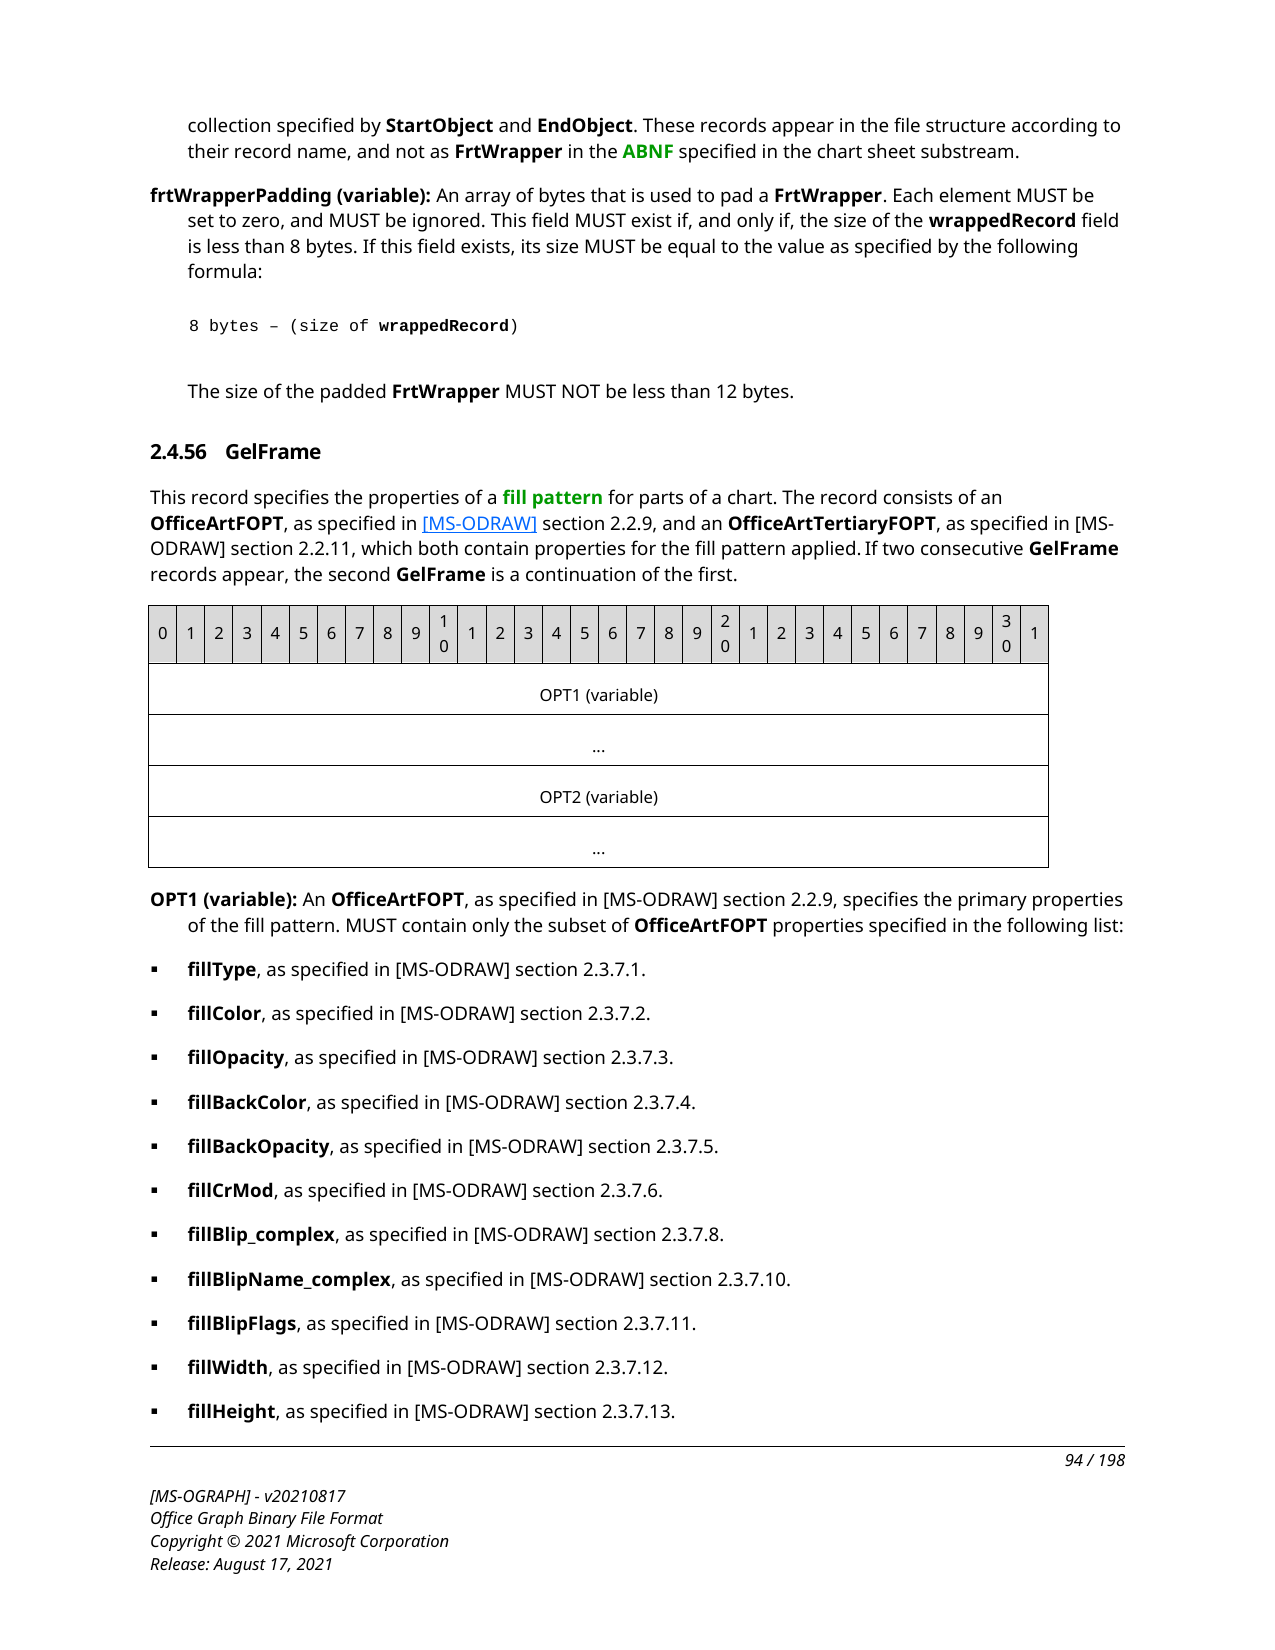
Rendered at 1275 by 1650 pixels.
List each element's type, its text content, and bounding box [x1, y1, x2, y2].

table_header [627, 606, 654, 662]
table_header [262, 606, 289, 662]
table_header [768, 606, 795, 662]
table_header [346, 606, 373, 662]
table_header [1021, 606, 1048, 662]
text The size of the padded FrtWrapper MUST NOT be less than 12 bytes. [187, 378, 1125, 404]
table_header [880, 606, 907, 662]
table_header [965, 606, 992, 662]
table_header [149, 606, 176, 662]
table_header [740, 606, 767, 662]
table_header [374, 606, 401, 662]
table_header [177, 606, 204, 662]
text frtWrapperPadding (variable): An array of bytes that is used to pad a FrtWrapper. Each element MUST be set to zero, and MUST be ignored. This field MUST exist if, and only if, the size of the wrappedRecord field is less than 8 bytes. If this field exists, its size MUST be equal to the value as specified by the following formula: [150, 182, 1125, 284]
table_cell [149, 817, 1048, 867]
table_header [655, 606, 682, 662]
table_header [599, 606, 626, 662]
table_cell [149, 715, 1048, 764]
text OPT1 (variable): An OfficeArtFOPT, as specified in [MS-ODRAW] section 2.2.9, specifies the primary properties of the fill pattern. MUST contain only the subset of OfficeArtFOPT properties specified in the following list: [150, 886, 1125, 937]
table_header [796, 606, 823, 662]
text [150, 112, 1125, 163]
list fillBackOpacity, as specified in [MS-ODRAW] section 2.3.7.5. [150, 1133, 1125, 1159]
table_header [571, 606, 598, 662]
list fillType, as specified in [MS-ODRAW] section 2.3.7.1. [150, 956, 1125, 982]
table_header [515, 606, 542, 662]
list fillBackColor, as specified in [MS-ODRAW] section 2.3.7.4. [150, 1089, 1125, 1114]
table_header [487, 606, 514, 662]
list fillBlipFlags, as specified in [MS-ODRAW] section 2.3.7.11. [150, 1310, 1125, 1336]
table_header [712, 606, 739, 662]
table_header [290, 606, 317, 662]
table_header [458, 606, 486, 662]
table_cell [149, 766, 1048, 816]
list fillWidth, as specified in [MS-ODRAW] section 2.3.7.12. [150, 1354, 1125, 1380]
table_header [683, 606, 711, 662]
text 8 bytes – (size of wrappedRecord) [175, 309, 1137, 347]
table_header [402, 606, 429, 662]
list fillBlip_complex, as specified in [MS-ODRAW] section 2.3.7.8. [150, 1222, 1125, 1247]
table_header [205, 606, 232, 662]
list fillHeight, as specified in [MS-ODRAW] section 2.3.7.13. [150, 1399, 1125, 1424]
list fillBlipName_complex, as specified in [MS-ODRAW] section 2.3.7.10. [150, 1266, 1125, 1292]
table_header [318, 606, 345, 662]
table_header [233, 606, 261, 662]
subtitle GelFrame [150, 437, 1125, 466]
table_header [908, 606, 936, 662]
text This record specifies the properties of a fill pattern for parts of a chart. The record consists of an OfficeArtFOPT, as specified in [MS-ODRAW] section 2.2.9, and an OfficeArtTertiaryFOPT, as specified in [MS-ODRAW] section 2.2.11, which both contain properties for the fill pattern applied. If two consecutive GelFrame records appear, the second GelFrame is a continuation of the first. [150, 484, 1125, 586]
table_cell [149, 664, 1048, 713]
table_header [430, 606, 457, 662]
list fillOpacity, as specified in [MS-ODRAW] section 2.3.7.3. [150, 1045, 1125, 1070]
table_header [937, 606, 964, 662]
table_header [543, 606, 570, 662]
list fillColor, as specified in [MS-ODRAW] section 2.3.7.2. [150, 1000, 1125, 1026]
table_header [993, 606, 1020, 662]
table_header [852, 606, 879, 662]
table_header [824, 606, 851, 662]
list fillCrMod, as specified in [MS-ODRAW] section 2.3.7.6. [150, 1177, 1125, 1203]
